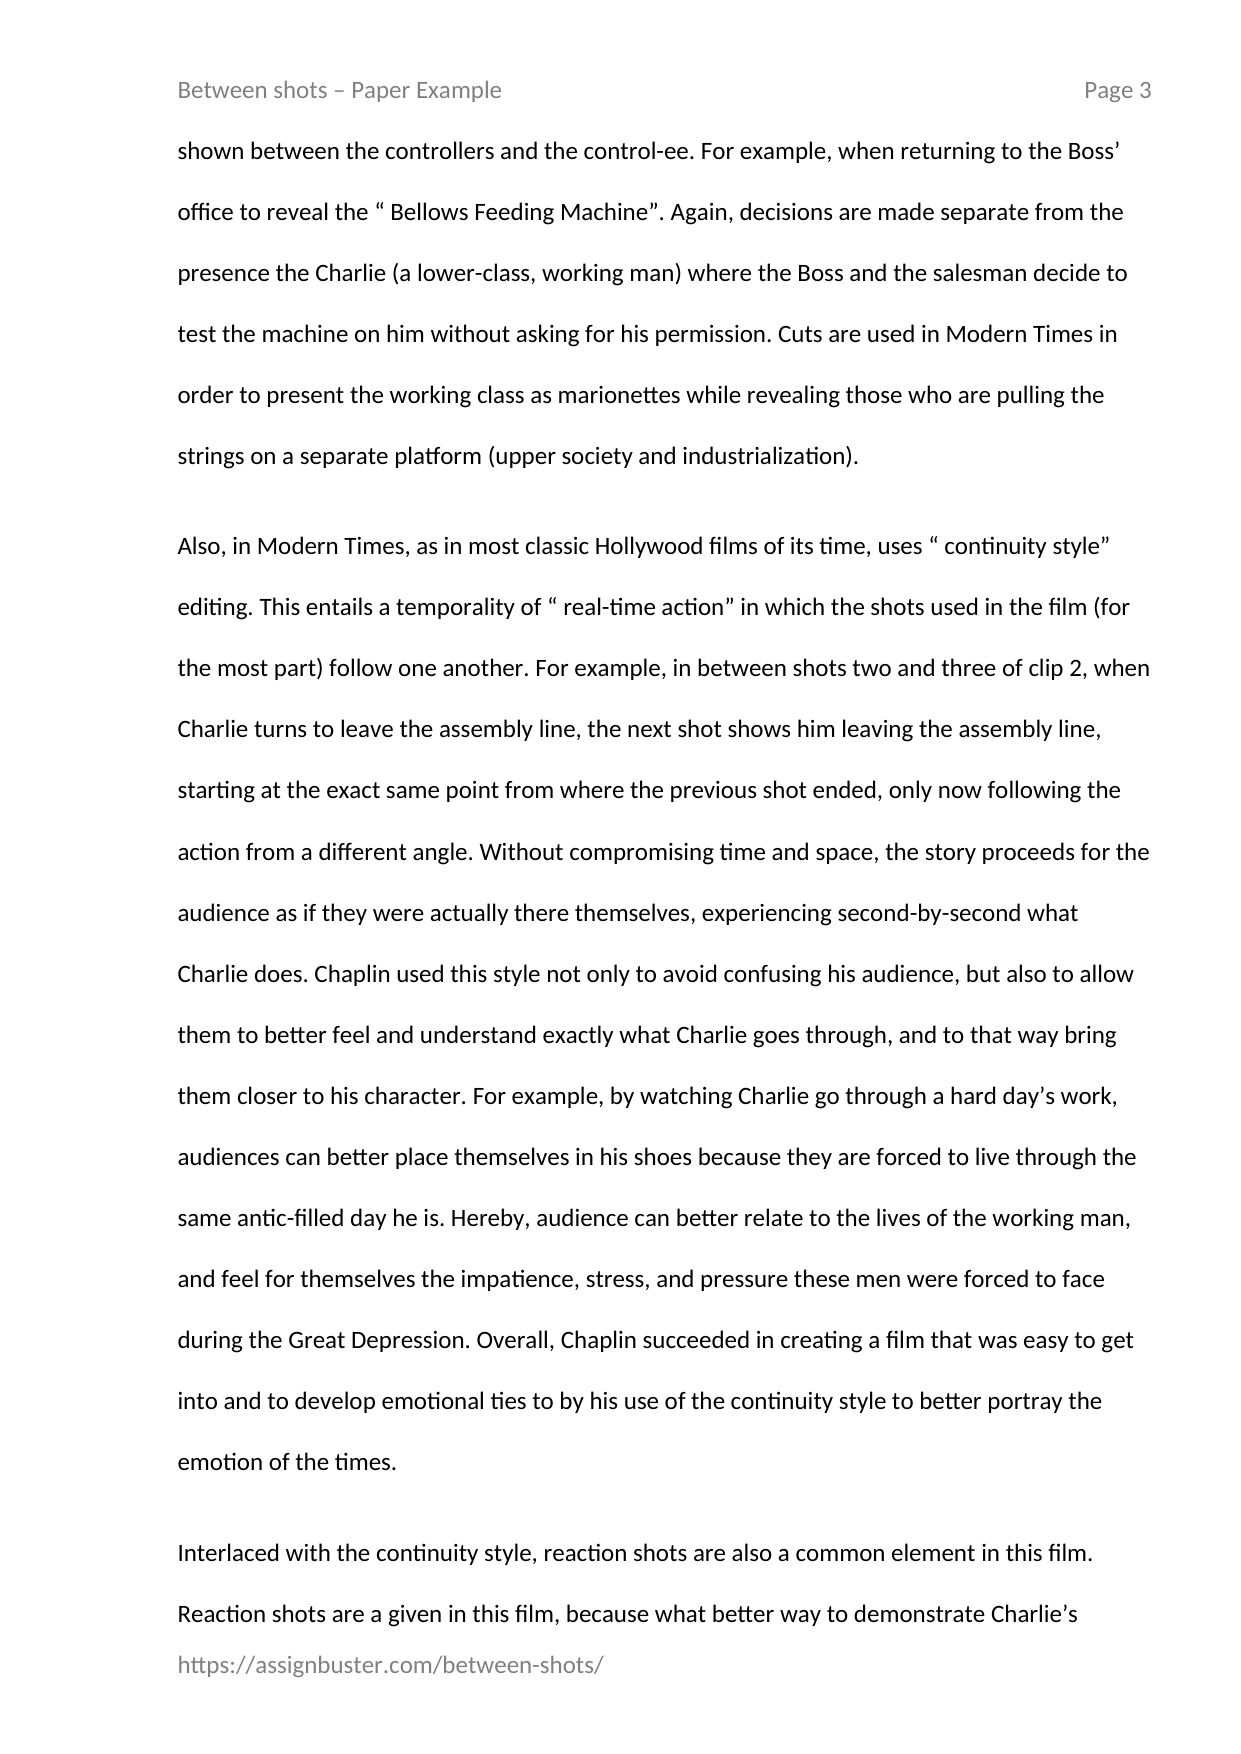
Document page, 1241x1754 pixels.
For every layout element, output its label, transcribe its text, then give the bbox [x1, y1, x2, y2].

text Also, in Modern Times, as in most classic Hollywood films of its time, uses “ continuity style” editing. This entails a temporality of “ real-time action” in which the shots used in the film (for the most part) follow one another. For example, in between shots two and three of clip 2, when Charlie turns to leave the assembly line, the next shot shows him leaving the assembly line, starting at the exact same point from where the previous shot ended, only now following the action from a different angle. Without compromising time and space, the story proceeds for the audience as if they were actually there themselves, experiencing second-by-second what Charlie does. Chaplin used this style not only to avoid confusing his audience, but also to allow them to better feel and understand exactly what Charlie goes through, and to that way bring them closer to his character. For example, by watching Charlie go through a hard day’s work, audiences can better place themselves in his shoes because they are forced to live through the same antic-filled day he is. Hereby, audience can better relate to the lives of the working man, and feel for themselves the impatience, stress, and pressure these men were forced to face during the Great Depression. Overall, Chaplin succeeded in creating a film that was easy to get into and to develop emotional ties to by his use of the continuity style to better portray the emotion of the times. [177, 531, 1152, 1477]
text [177, 135, 1152, 471]
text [177, 1537, 1152, 1628]
